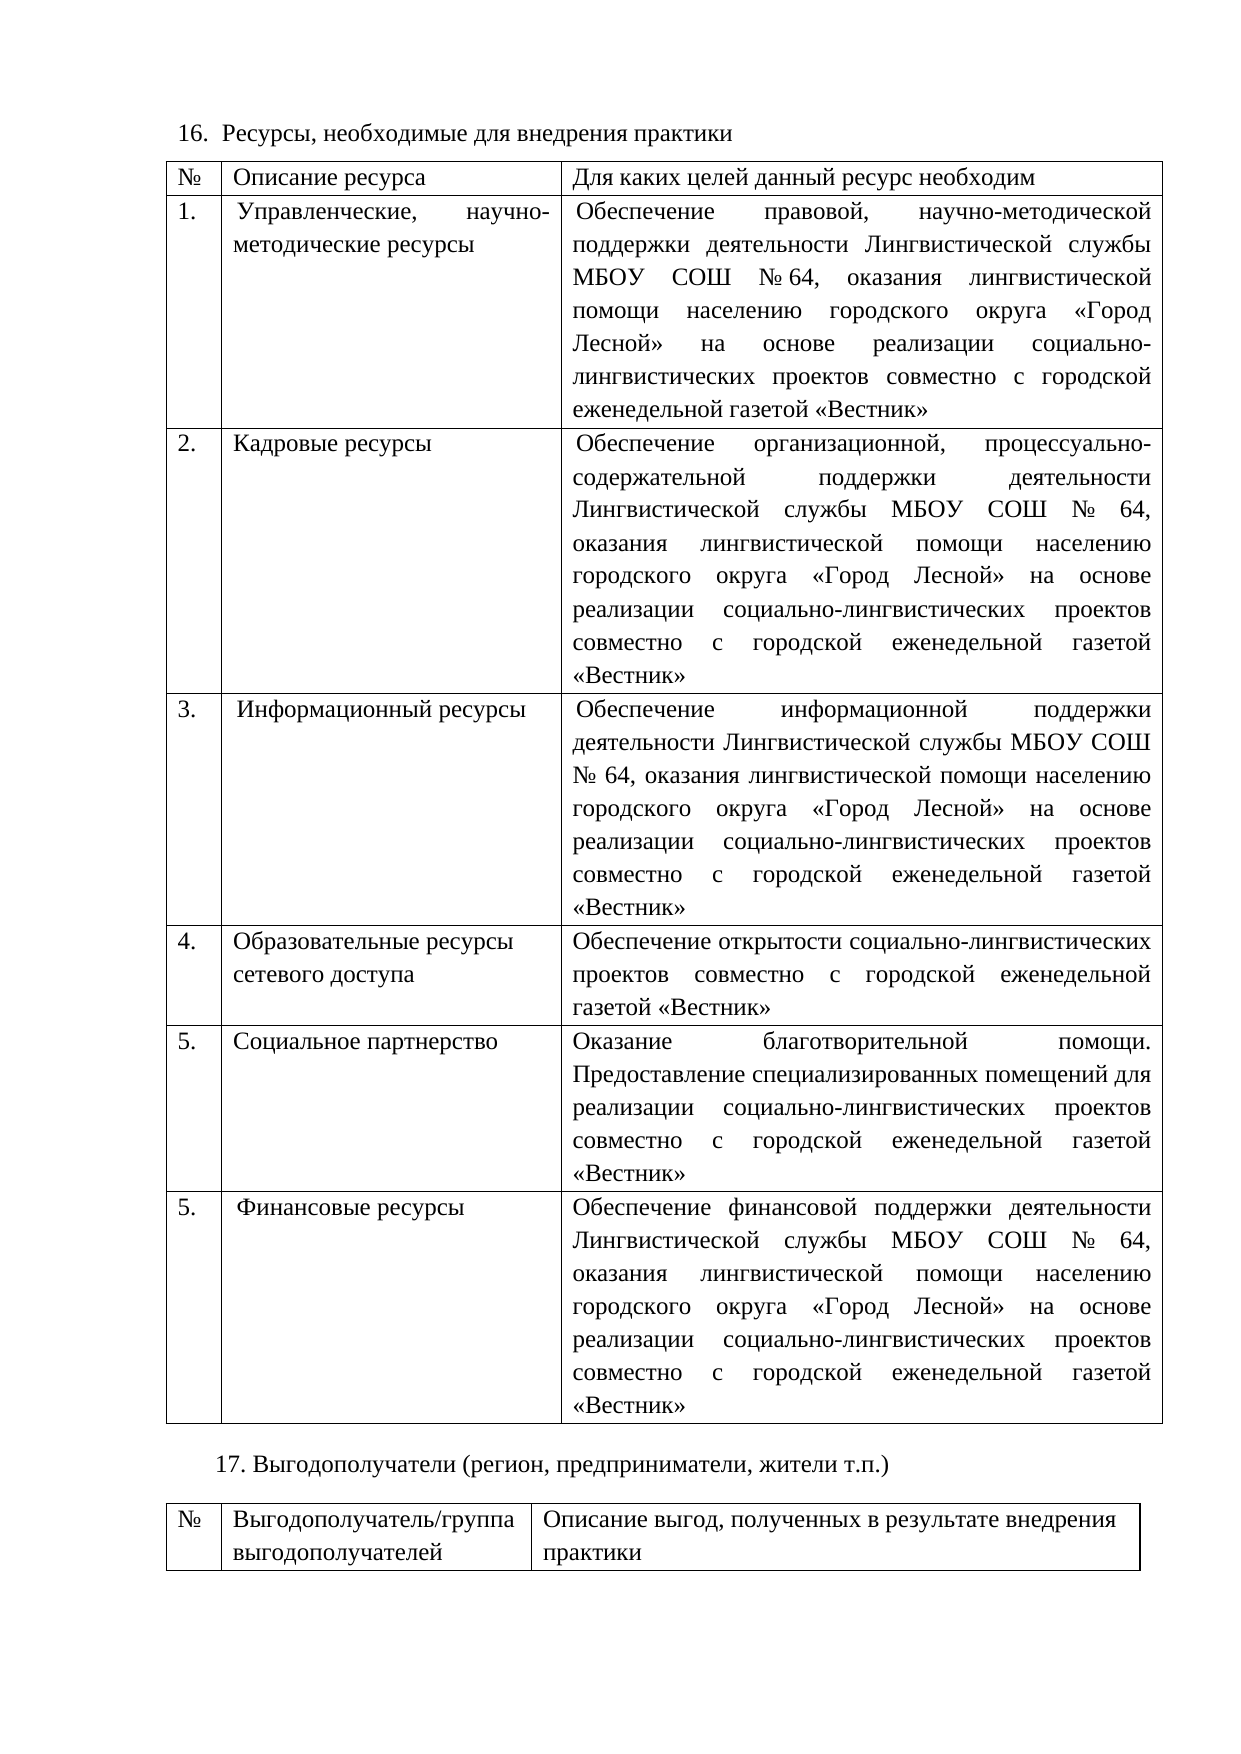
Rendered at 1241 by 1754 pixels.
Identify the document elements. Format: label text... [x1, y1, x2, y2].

table_cell Обеспечение правовой, научно-методической поддержки деятельности Лингвистической службы МБОУ СОШ № 64, оказания лингвистической помощи населению городского округа «Город Лесной» на основе реализации социально-лингвистических проектов совместно с городской еженедельной газетой «Вестник» [562, 196, 1162, 427]
table_header № [167, 1504, 221, 1570]
table_cell 1. [167, 196, 221, 427]
table_cell Управленческие, научно-методические ресурсы [222, 196, 561, 427]
list Ресурсы, необходимые для внедрения практики [177, 118, 1152, 147]
table_cell Кадровые ресурсы [222, 429, 561, 693]
table_cell Информационный ресурсы [222, 694, 561, 925]
table_cell Финансовые ресурсы [222, 1192, 561, 1423]
table_cell 5. [167, 1192, 221, 1423]
table_header Выгодополучатель/группа выгодополучателей [222, 1504, 531, 1570]
table_header Описание выгод, полученных в результате внедрения практики [532, 1504, 1139, 1570]
table_header № [167, 162, 221, 195]
list Выгодополучатели (регион, предприниматели, жители т.п.) [215, 1449, 1152, 1478]
table_header Для каких целей данный ресурс необходим [562, 162, 1162, 195]
table_cell Оказание благотворительной помощи. Предоставление специализированных помещений для реализации социально-лингвистических проектов совместно с городской еженедельной газетой «Вестник» [562, 1026, 1162, 1191]
table_cell Обеспечение информационной поддержки деятельности Лингвистической службы МБОУ СОШ № 64, оказания лингвистической помощи населению городского округа «Город Лесной» на основе реализации социально-лингвистических проектов совместно с городской еженедельной газетой «Вестник» [562, 694, 1162, 925]
table_cell 2. [167, 429, 221, 693]
table_cell Обеспечение организационной, процессуально-содержательной поддержки деятельности Лингвистической службы МБОУ СОШ № 64, оказания лингвистической помощи населению городского округа «Город Лесной» на основе реализации социально-лингвистических проектов совместно с городской еженедельной газетой «Вестник» [562, 429, 1162, 693]
table_cell Обеспечение открытости социально-лингвистических проектов совместно с городской еженедельной газетой «Вестник» [562, 926, 1162, 1025]
table_header Описание ресурса [222, 162, 561, 195]
table_cell Образовательные ресурсы сетевого доступа [222, 926, 561, 1025]
table_cell 5. [167, 1026, 221, 1191]
table_cell Социальное партнерство [222, 1026, 561, 1191]
table_cell 3. [167, 694, 221, 925]
table_cell 4. [167, 926, 221, 1025]
table_cell Обеспечение финансовой поддержки деятельности Лингвистической службы МБОУ СОШ № 64, оказания лингвистической помощи населению городского округа «Город Лесной» на основе реализации социально-лингвистических проектов совместно с городской еженедельной газетой «Вестник» [562, 1192, 1162, 1423]
